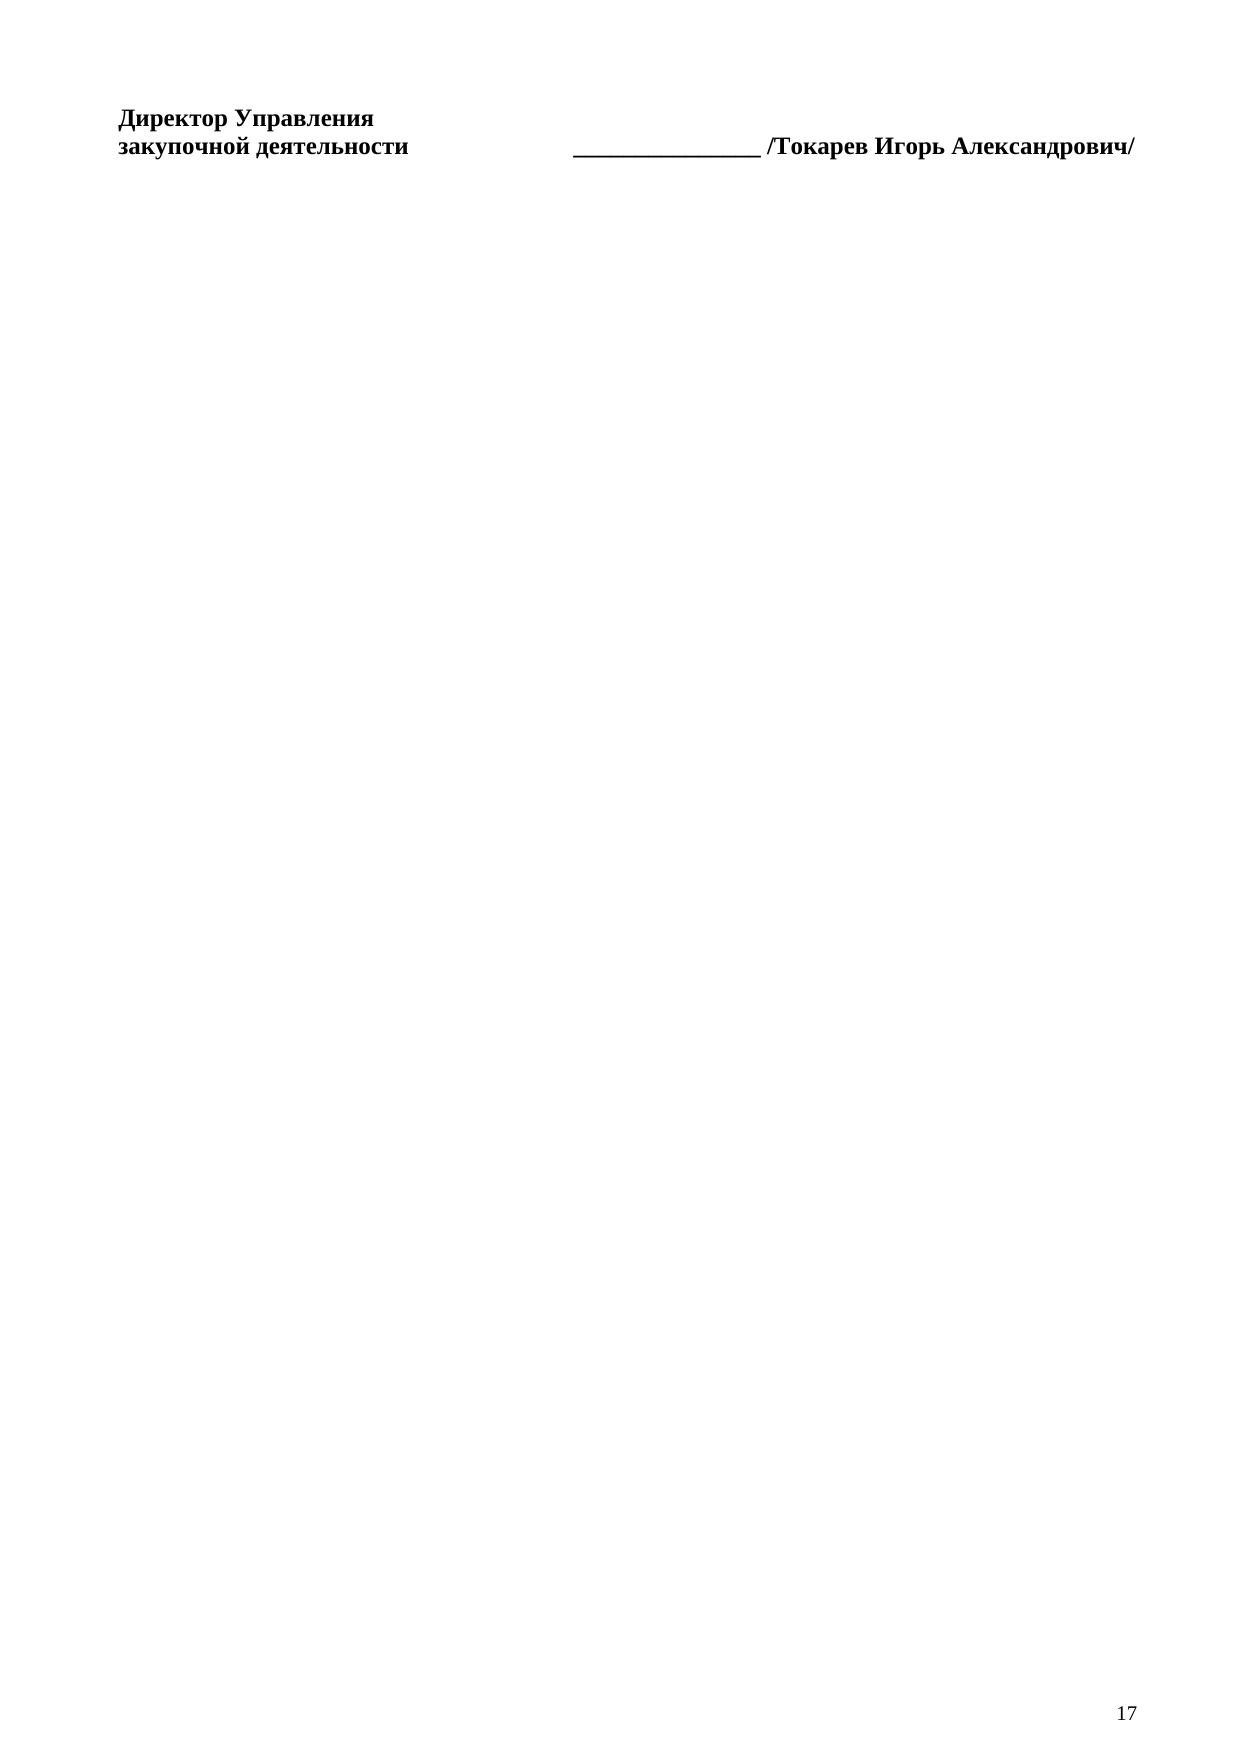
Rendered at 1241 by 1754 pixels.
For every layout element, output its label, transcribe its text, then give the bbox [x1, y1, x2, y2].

text Директор Управления закупочной деятельности _______________ /Токарев Игорь Александрович/ [118, 103, 1137, 160]
